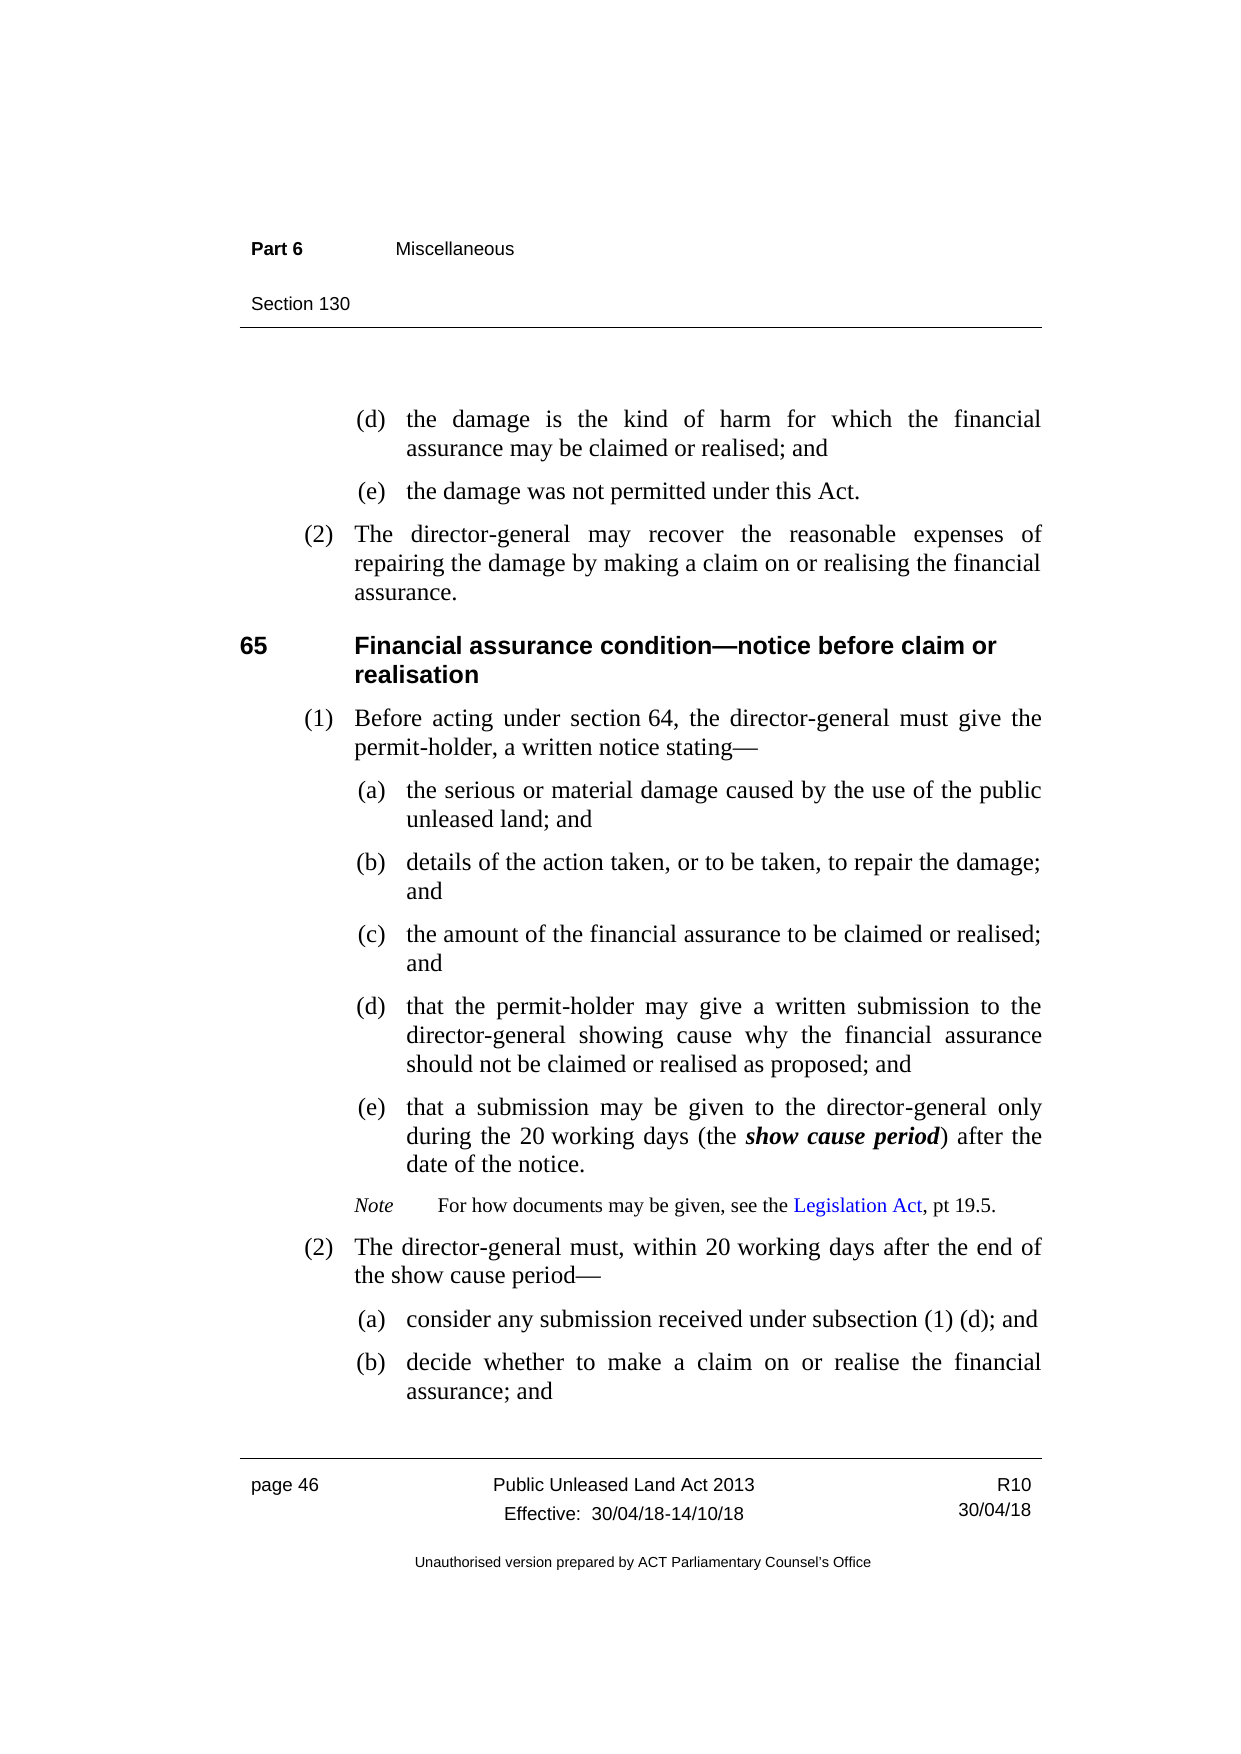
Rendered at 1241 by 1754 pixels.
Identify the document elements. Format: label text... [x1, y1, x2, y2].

text 65 Financial assurance condition—notice before claim or realisation [239, 631, 1042, 688]
text (1) Before acting under section 64, the director-general must give the permit-holder, a written notice stating— [239, 703, 1042, 760]
text Note For how documents may be given, see the Legislation Act, pt 19.5. [354, 1193, 1042, 1217]
text (a) consider any submission received under subsection (1) (d); and [239, 1304, 1042, 1332]
text (d) that the permit-holder may give a written submission to the director-general showing cause why the financial assurance should not be claimed or realised as proposed; and [239, 991, 1042, 1077]
text (b) details of the action taken, or to be taken, to repair the damage; and [239, 847, 1042, 904]
text (b) decide whether to make a claim on or realise the financial assurance; and [239, 1347, 1042, 1404]
text (e) that a submission may be given to the director-general only during the 20 working days (the show cause period) after the date of the notice. [239, 1092, 1042, 1178]
text (2) The director-general must, within 20 working days after the end of the show cause period— [239, 1232, 1042, 1289]
text (c) the amount of the financial assurance to be claimed or realised; and [239, 919, 1042, 977]
text (2) The director-general may recover the reasonable expenses of repairing the damage by making a claim on or realising the financial assurance. [239, 519, 1042, 606]
text (e) the damage was not permitted under this Act. [239, 476, 1042, 505]
text (d) the damage is the kind of harm for which the financial assurance may be claimed or realised; and [239, 404, 1042, 462]
text (a) the serious or material damage caused by the use of the public unleased land; and [239, 775, 1042, 832]
